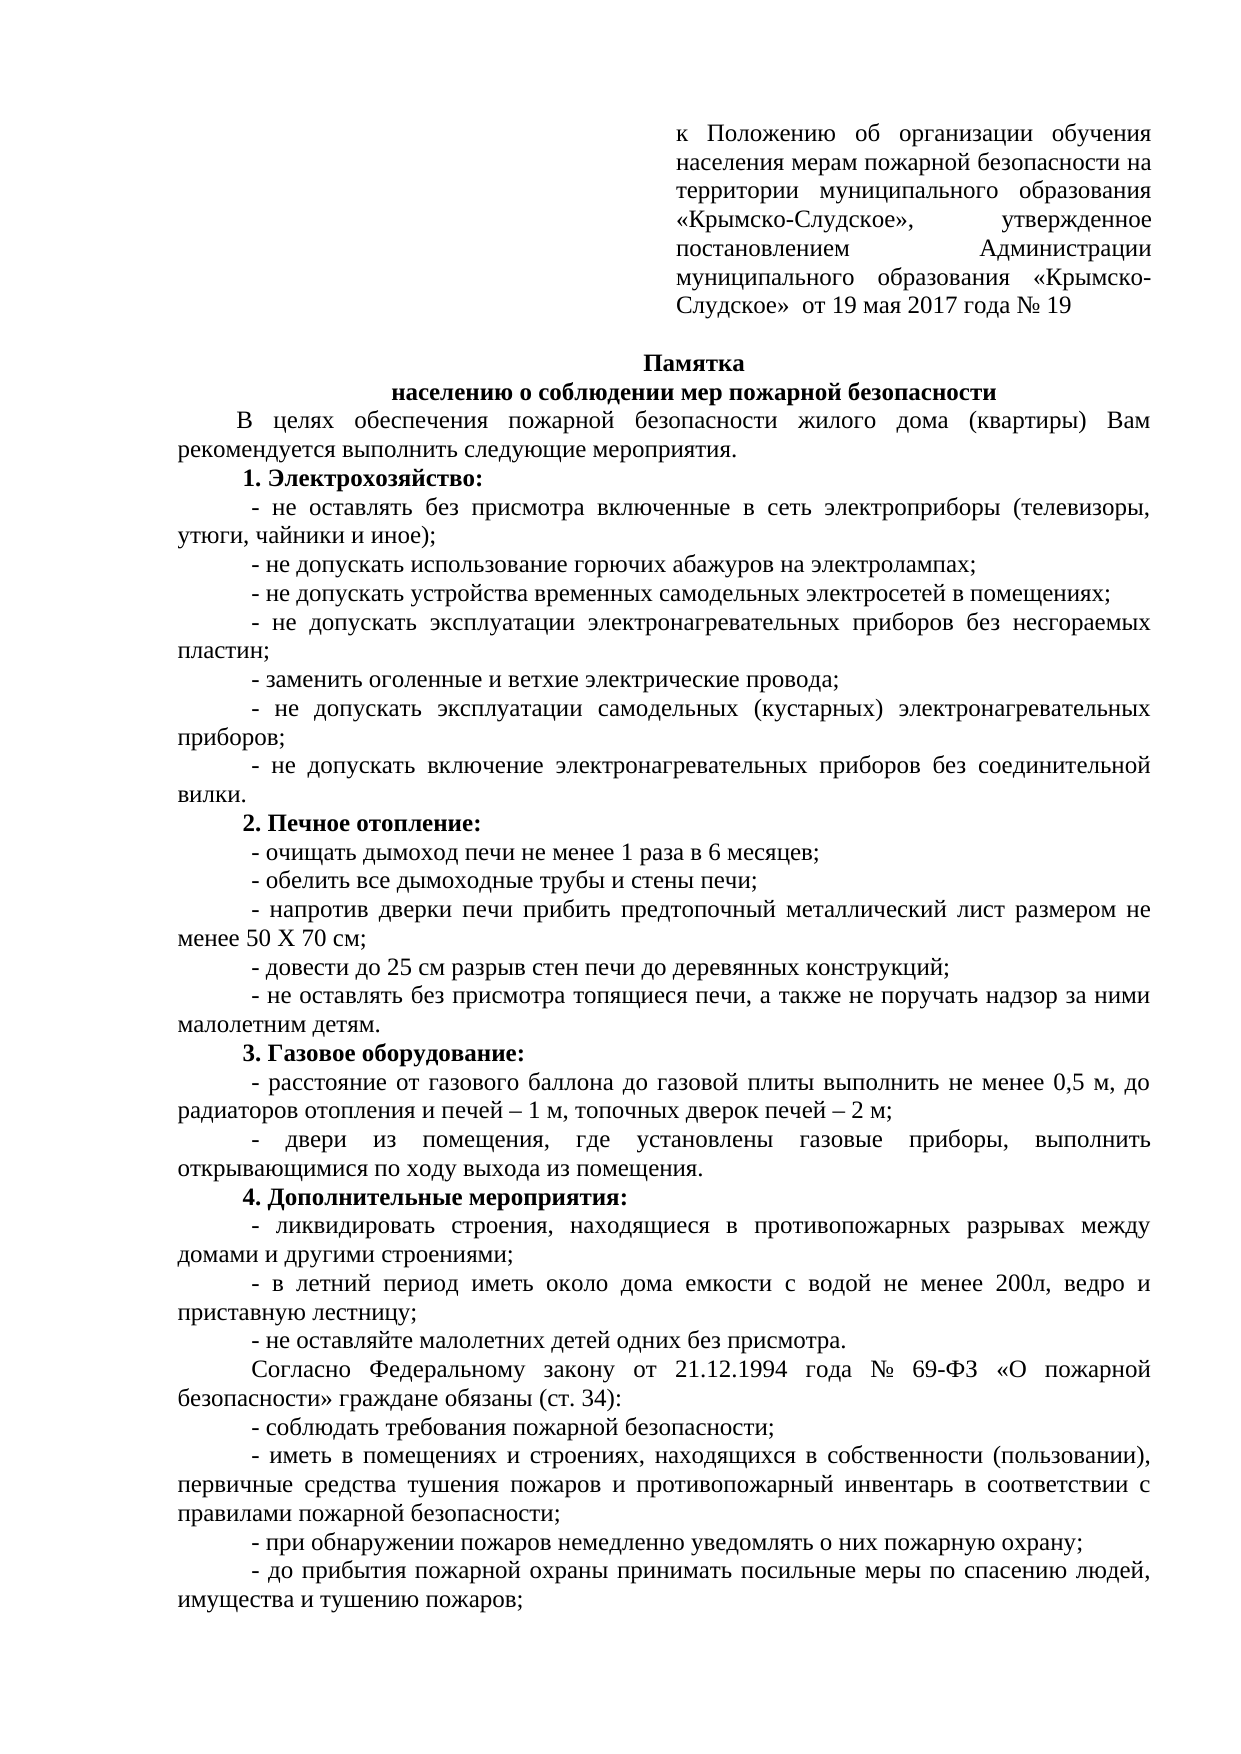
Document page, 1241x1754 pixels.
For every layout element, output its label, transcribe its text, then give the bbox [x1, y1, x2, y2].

text - двери из помещения, где установлены газовые приборы, выполнить открывающимися по ходу выхода из помещения. [177, 1124, 1152, 1182]
text населению о соблюдении мер пожарной безопасности [177, 377, 1152, 406]
text 3. Газовое оборудование: [177, 1038, 1152, 1067]
text - не оставлять без присмотра включенные в сеть электроприборы (телевизоры, утюги, чайники и иное); [177, 492, 1152, 549]
text - не допускать включение электронагревательных приборов без соединительной вилки. [177, 751, 1152, 808]
text Согласно Федеральному закону от 21.12.1994 года № 69-ФЗ «О пожарной безопасности» граждане обязаны (ст. 34): [177, 1354, 1152, 1412]
text - до прибытия пожарной охраны принимать посильные меры по спасению людей, имущества и тушению пожаров; [177, 1556, 1152, 1613]
text - очищать дымоход печи не менее 1 раза в 6 месяцев; [177, 837, 1152, 866]
text - заменить оголенные и ветхие электрические провода; [177, 664, 1152, 693]
text Памятка [177, 348, 1152, 377]
text 1. Электрохозяйство: [177, 463, 1152, 492]
text - не допускать эксплуатации самодельных (кустарных) электронагревательных приборов; [177, 693, 1152, 751]
text - не оставлять без присмотра топящиеся печи, а также не поручать надзор за ними малолетним детям. [177, 981, 1152, 1038]
text - обелить все дымоходные трубы и стены печи; [177, 866, 1152, 894]
text - не допускать эксплуатации электронагревательных приборов без несгораемых пластин; [177, 607, 1152, 664]
text - напротив дверки печи прибить предтопочный металлический лист размером не менее 50 Х 70 см; [177, 894, 1152, 952]
text - довести до 25 см разрыв стен печи до деревянных конструкций; [177, 952, 1152, 981]
text - не допускать использование горючих абажуров на электролампах; [177, 549, 1152, 578]
text 2. Печное отопление: [177, 808, 1152, 837]
text - соблюдать требования пожарной безопасности; [177, 1412, 1152, 1441]
text - при обнаружении пожаров немедленно уведомлять о них пожарную охрану; [177, 1527, 1152, 1556]
text - не оставляйте малолетних детей одних без присмотра. [177, 1326, 1152, 1354]
text - иметь в помещениях и строениях, находящихся в собственности (пользовании), первичные средства тушения пожаров и противопожарный инвентарь в соответствии с правилами пожарной безопасности; [177, 1441, 1152, 1527]
text 4. Дополнительные мероприятия: [177, 1182, 1152, 1211]
table_header к Положению об организации обучения населения мерам пожарной безопасности на территории муниципального образования «Крымско-Слудское», утвержденное постановлением Администрации муниципального образования «Крымско-Слудское» от 19 мая 2017 года № 19 [665, 118, 1163, 319]
text - расстояние от газового баллона до газовой плиты выполнить не менее 0,5 м, до радиаторов отопления и печей – 1 м, топочных дверок печей – 2 м; [177, 1067, 1152, 1124]
text - в летний период иметь около дома емкости с водой не менее 200л, ведро и приставную лестницу; [177, 1268, 1152, 1326]
text - не допускать устройства временных самодельных электросетей в помещениях; [177, 578, 1152, 607]
text В целях обеспечения пожарной безопасности жилого дома (квартиры) Вам рекомендуется выполнить следующие мероприятия. [177, 406, 1152, 463]
text - ликвидировать строения, находящиеся в противопожарных разрывах между домами и другими строениями; [177, 1211, 1152, 1268]
